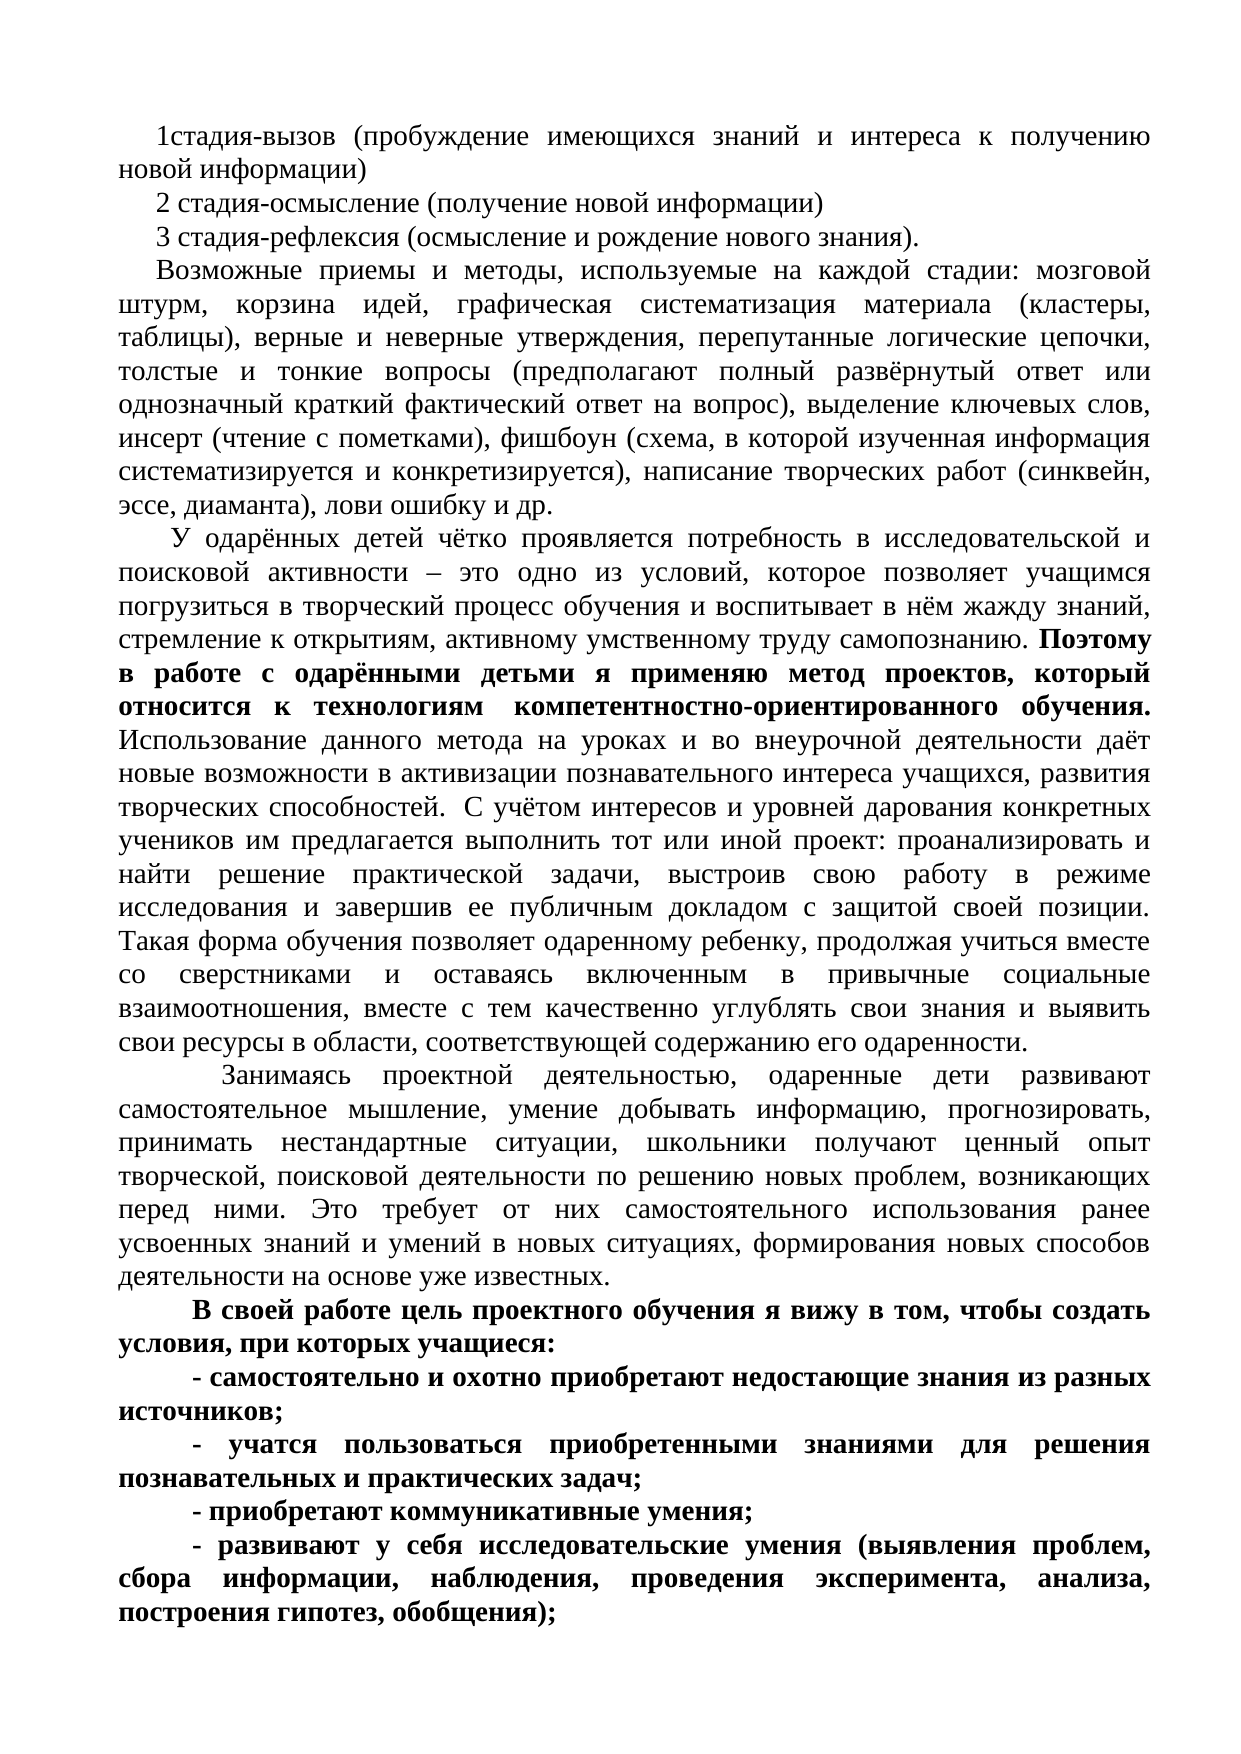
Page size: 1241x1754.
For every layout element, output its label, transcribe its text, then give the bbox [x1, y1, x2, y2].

text 1стадия-вызов (пробуждение имеющихся знаний и интереса к получению новой информации) [118, 118, 1152, 185]
text - развивают у себя исследовательские умения (выявления проблем, сбора информации, наблюдения, проведения эксперимента, анализа, построения гипотез, обобщения); [118, 1527, 1152, 1627]
text - приобретают коммуникативные умения; [118, 1493, 1152, 1527]
text У одарённых детей чётко проявляется потребность в исследовательской и поисковой активности – это одно из условий, которое позволяет учащимся погрузиться в творческий процесс обучения и воспитывает в нём жажду знаний, стремление к открытиям, активному умственному труду самопознанию. Поэтому в работе с одарёнными детьми я применяю метод проектов, который относится к технологиям компетентностно-ориентированного обучения. Использование данного метода на уроках и во внеурочной деятельности даёт новые возможности в активизации познавательного интереса учащихся, развития творческих способностей. С учётом интересов и уровней дарования конкретных учеников им предлагается выполнить тот или иной проект: проанализировать и найти решение практической задачи, выстроив свою работу в режиме исследования и завершив ее публичным докладом с защитой своей позиции. Такая форма обучения позволяет одаренному ребенку, продолжая учиться вместе со сверстниками и оставаясь включенным в привычные социальные взаимоотношения, вместе с тем качественно углублять свои знания и выявить свои ресурсы в области, соответствующей содержанию его одаренности. [118, 521, 1152, 1057]
text Занимаясь проектной деятельностью, одаренные дети развивают самостоятельное мышление, умение добывать информацию, прогнозировать, принимать нестандартные ситуации, школьники получают ценный опыт творческой, поисковой деятельности по решению новых проблем, возникающих перед ними. Это требует от них самостоятельного использования ранее усвоенных знаний и умений в новых ситуациях, формирования новых способов деятельности на основе уже известных. [118, 1057, 1152, 1292]
text Возможные приемы и методы, используемые на каждой стадии: мозговой штурм, корзина идей, графическая систематизация материала (кластеры, таблицы), верные и неверные утверждения, перепутанные логические цепочки, толстые и тонкие вопросы (предполагают полный развёрнутый ответ или однозначный краткий фактический ответ на вопрос), выделение ключевых слов, инсерт (чтение с пометками), фишбоун (схема, в которой изученная информация систематизируется и конкретизируется), написание творческих работ (синквейн, эссе, диаманта), лови ошибку и др. [118, 252, 1152, 521]
text 2 стадия-осмысление (получение новой информации) [118, 185, 1152, 219]
text В своей работе цель проектного обучения я вижу в том, чтобы создать условия, при которых учащиеся: [118, 1292, 1152, 1359]
text - учатся пользоваться приобретенными знаниями для решения познавательных и практических задач; [118, 1426, 1152, 1493]
text - самостоятельно и охотно приобретают недостающие знания из разных источников; [118, 1359, 1152, 1426]
text 3 стадия-рефлексия (осмысление и рождение нового знания). [118, 219, 1152, 252]
